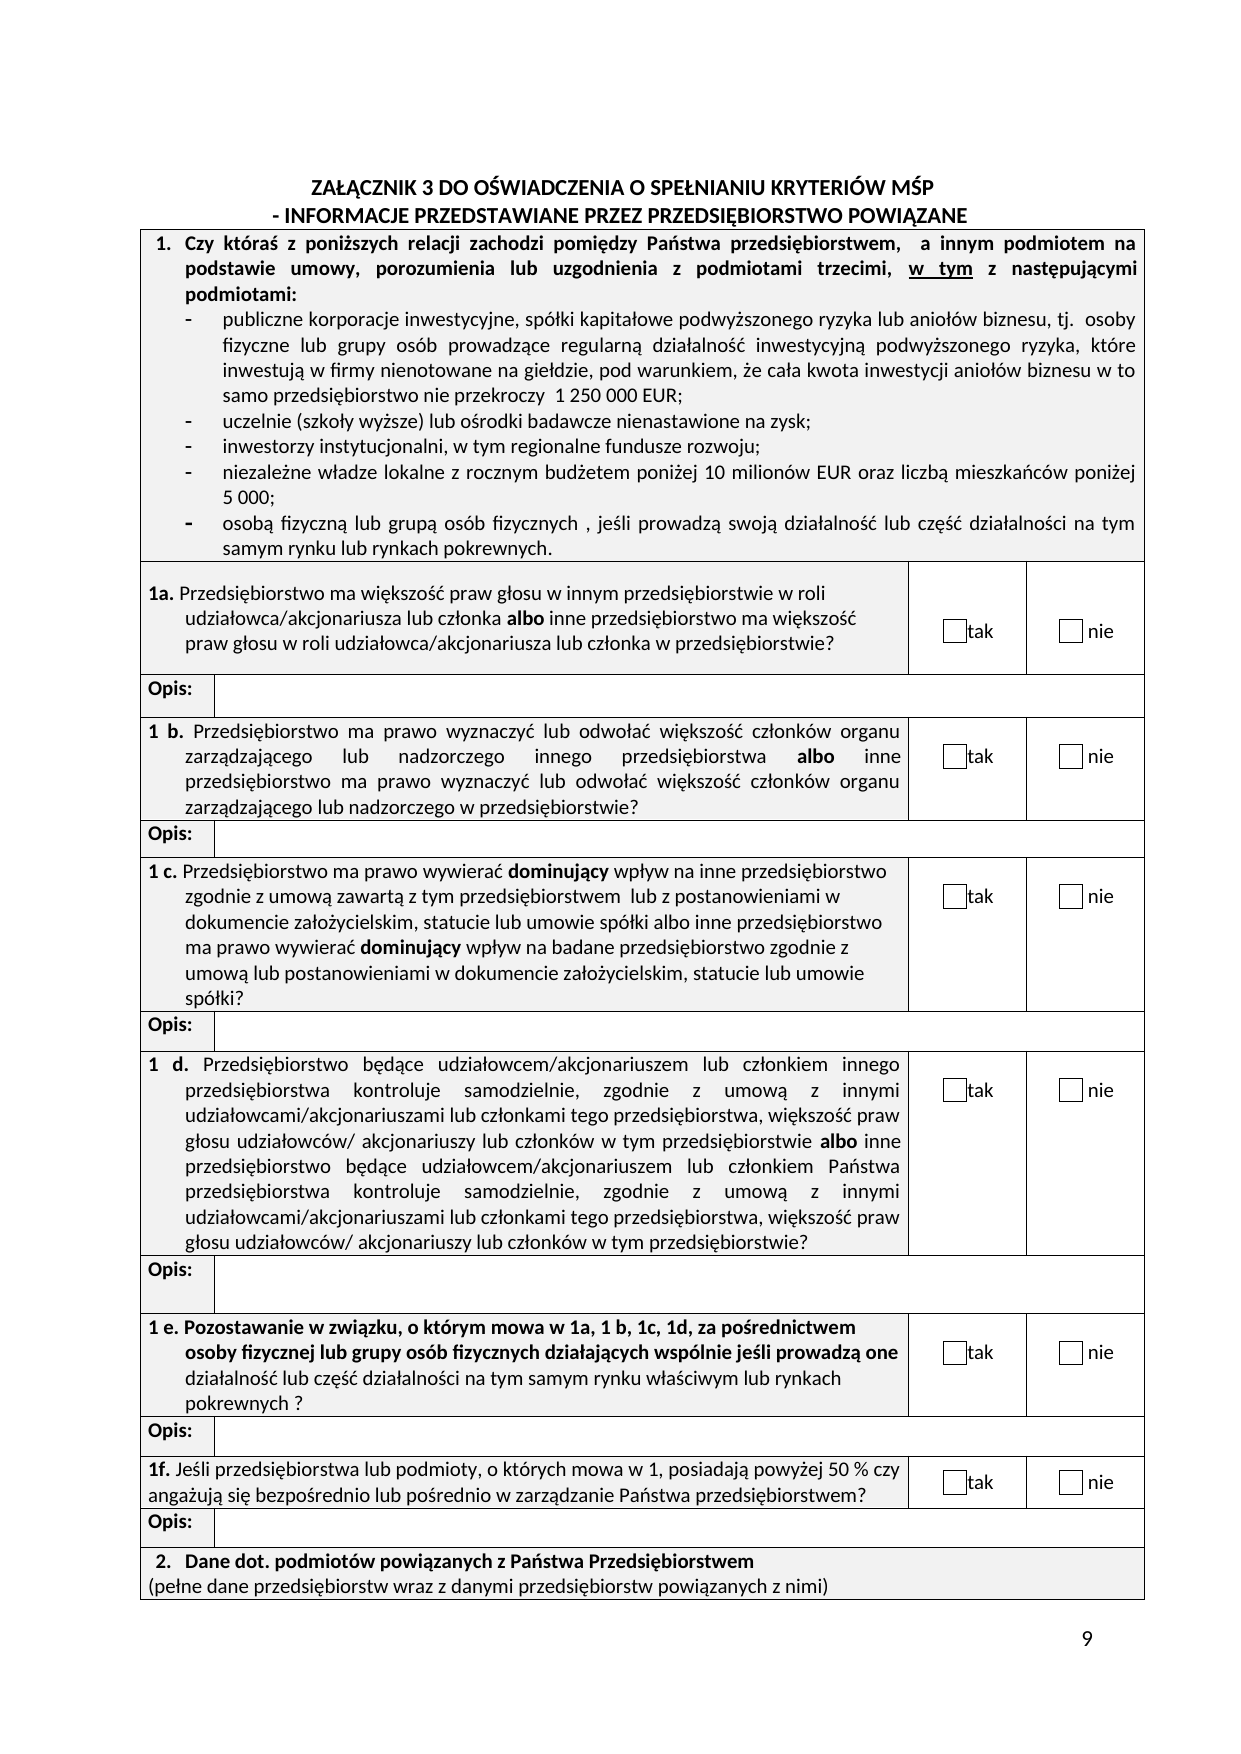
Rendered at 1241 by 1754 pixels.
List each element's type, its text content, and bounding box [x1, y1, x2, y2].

table_cell nie [1027, 718, 1144, 819]
table_cell nie [1027, 858, 1144, 1011]
text ZAŁĄCZNIK 3 DO OŚWIADCZENIA O SPEŁNIANIU KRYTERIÓW MŚP [148, 173, 1093, 201]
table_cell 1 e. Pozostawanie w związku, o którym mowa w 1a, 1 b, 1c, 1d, za pośrednictwem osoby fizycznej lub grupy osób fizycznych działających wspólnie jeśli prowadzą one działalność lub część działalności na tym samym rynku właściwym lub rynkach pokrewnych ? [141, 1314, 908, 1416]
table_cell Opis: [141, 1417, 214, 1456]
table_cell tak [909, 718, 1026, 819]
table_cell nie [1027, 1457, 1144, 1507]
table_cell nie [1027, 1052, 1144, 1255]
table_cell [215, 1509, 1144, 1547]
table_cell nie [1027, 562, 1144, 674]
table_cell [215, 1256, 1144, 1313]
table_cell 1 d. Przedsiębiorstwo będące udziałowcem/akcjonariuszem lub członkiem innego przedsiębiorstwa kontroluje samodzielnie, zgodnie z umową z innymi udziałowcami/akcjonariuszami lub członkami tego przedsiębiorstwa, większość praw głosu udziałowców/ akcjonariuszy lub członków w tym przedsiębiorstwie albo inne przedsiębiorstwo będące udziałowcem/akcjonariuszem lub członkiem Państwa przedsiębiorstwa kontroluje samodzielnie, zgodnie z umową z innymi udziałowcami/akcjonariuszami lub członkami tego przedsiębiorstwa, większość praw głosu udziałowców/ akcjonariuszy lub członków w tym przedsiębiorstwie? [141, 1052, 908, 1255]
table_cell tak [909, 1314, 1026, 1416]
table_cell 1 c. Przedsiębiorstwo ma prawo wywierać dominujący wpływ na inne przedsiębiorstwo zgodnie z umową zawartą z tym przedsiębiorstwem lub z postanowieniami w dokumencie założycielskim, statucie lub umowie spółki albo inne przedsiębiorstwo ma prawo wywierać dominujący wpływ na badane przedsiębiorstwo zgodnie z umową lub postanowieniami w dokumencie założycielskim, statucie lub umowie spółki? [141, 858, 908, 1011]
table_cell Opis: [141, 1256, 214, 1313]
table_header Czy któraś z poniższych relacji zachodzi pomiędzy Państwa przedsiębiorstwem, a innym podmiotem na podstawie umowy, porozumienia lub uzgodnienia z podmiotami trzecimi, w tym z następującymi podmiotami: publiczne korporacje inwestycyjne, spółki kapitałowe podwyższonego ryzyka lub aniołów biznesu, tj. osoby fizyczne lub grupy osób prowadzące regularną działalność inwestycyjną podwyższonego ryzyka, które inwestują w firmy nienotowane na giełdzie, pod warunkiem, że cała kwota inwestycji aniołów biznesu w to samo przedsiębiorstwo nie przekroczy 1 250 000 EUR; uczelnie (szkoły wyższe) lub ośrodki badawcze nienastawione na zysk; inwestorzy instytucjonalni, w tym regionalne fundusze rozwoju; niezależne władze lokalne z rocznym budżetem poniżej 10 milionów EUR oraz liczbą mieszkańców poniżej 5 000; osobą fizyczną lub grupą osób fizycznych , jeśli prowadzą swoją działalność lub część działalności na tym samym rynku lub rynkach pokrewnych. [141, 230, 1144, 561]
table_cell 1a. Przedsiębiorstwo ma większość praw głosu w innym przedsiębiorstwie w roli udziałowca/akcjonariusza lub członka albo inne przedsiębiorstwo ma większość praw głosu w roli udziałowca/akcjonariusza lub członka w przedsiębiorstwie? [141, 562, 908, 674]
table_cell Opis: [141, 821, 214, 857]
table_cell tak [909, 562, 1026, 674]
table_cell 1f. Jeśli przedsiębiorstwa lub podmioty, o których mowa w 1, posiadają powyżej 50 % czy angażują się bezpośrednio lub pośrednio w zarządzanie Państwa przedsiębiorstwem? [141, 1457, 908, 1507]
table_cell tak [909, 858, 1026, 1011]
table_cell nie [1027, 1314, 1144, 1416]
table_cell Dane dot. podmiotów powiązanych z Państwa Przedsiębiorstwem (pełne dane przedsiębiorstw wraz z danymi przedsiębiorstw powiązanych z nimi) [141, 1548, 1144, 1599]
table_cell [215, 1012, 1144, 1051]
table_cell [215, 1417, 1144, 1456]
table_cell Opis: [141, 675, 214, 717]
table_cell 1 b. Przedsiębiorstwo ma prawo wyznaczyć lub odwołać większość członków organu zarządzającego lub nadzorczego innego przedsiębiorstwa albo inne przedsiębiorstwo ma prawo wyznaczyć lub odwołać większość członków organu zarządzającego lub nadzorczego w przedsiębiorstwie? [141, 718, 908, 819]
table_cell Opis: [141, 1509, 214, 1547]
table_cell [215, 821, 1144, 857]
table_cell [215, 675, 1144, 717]
text - INFORMACJE PRZEDSTAWIANE PRZEZ PRZEDSIĘBIORSTWO POWIĄZANE [148, 201, 1093, 229]
table_cell Opis: [141, 1012, 214, 1051]
table_cell tak [909, 1052, 1026, 1255]
table_cell tak [909, 1457, 1026, 1507]
